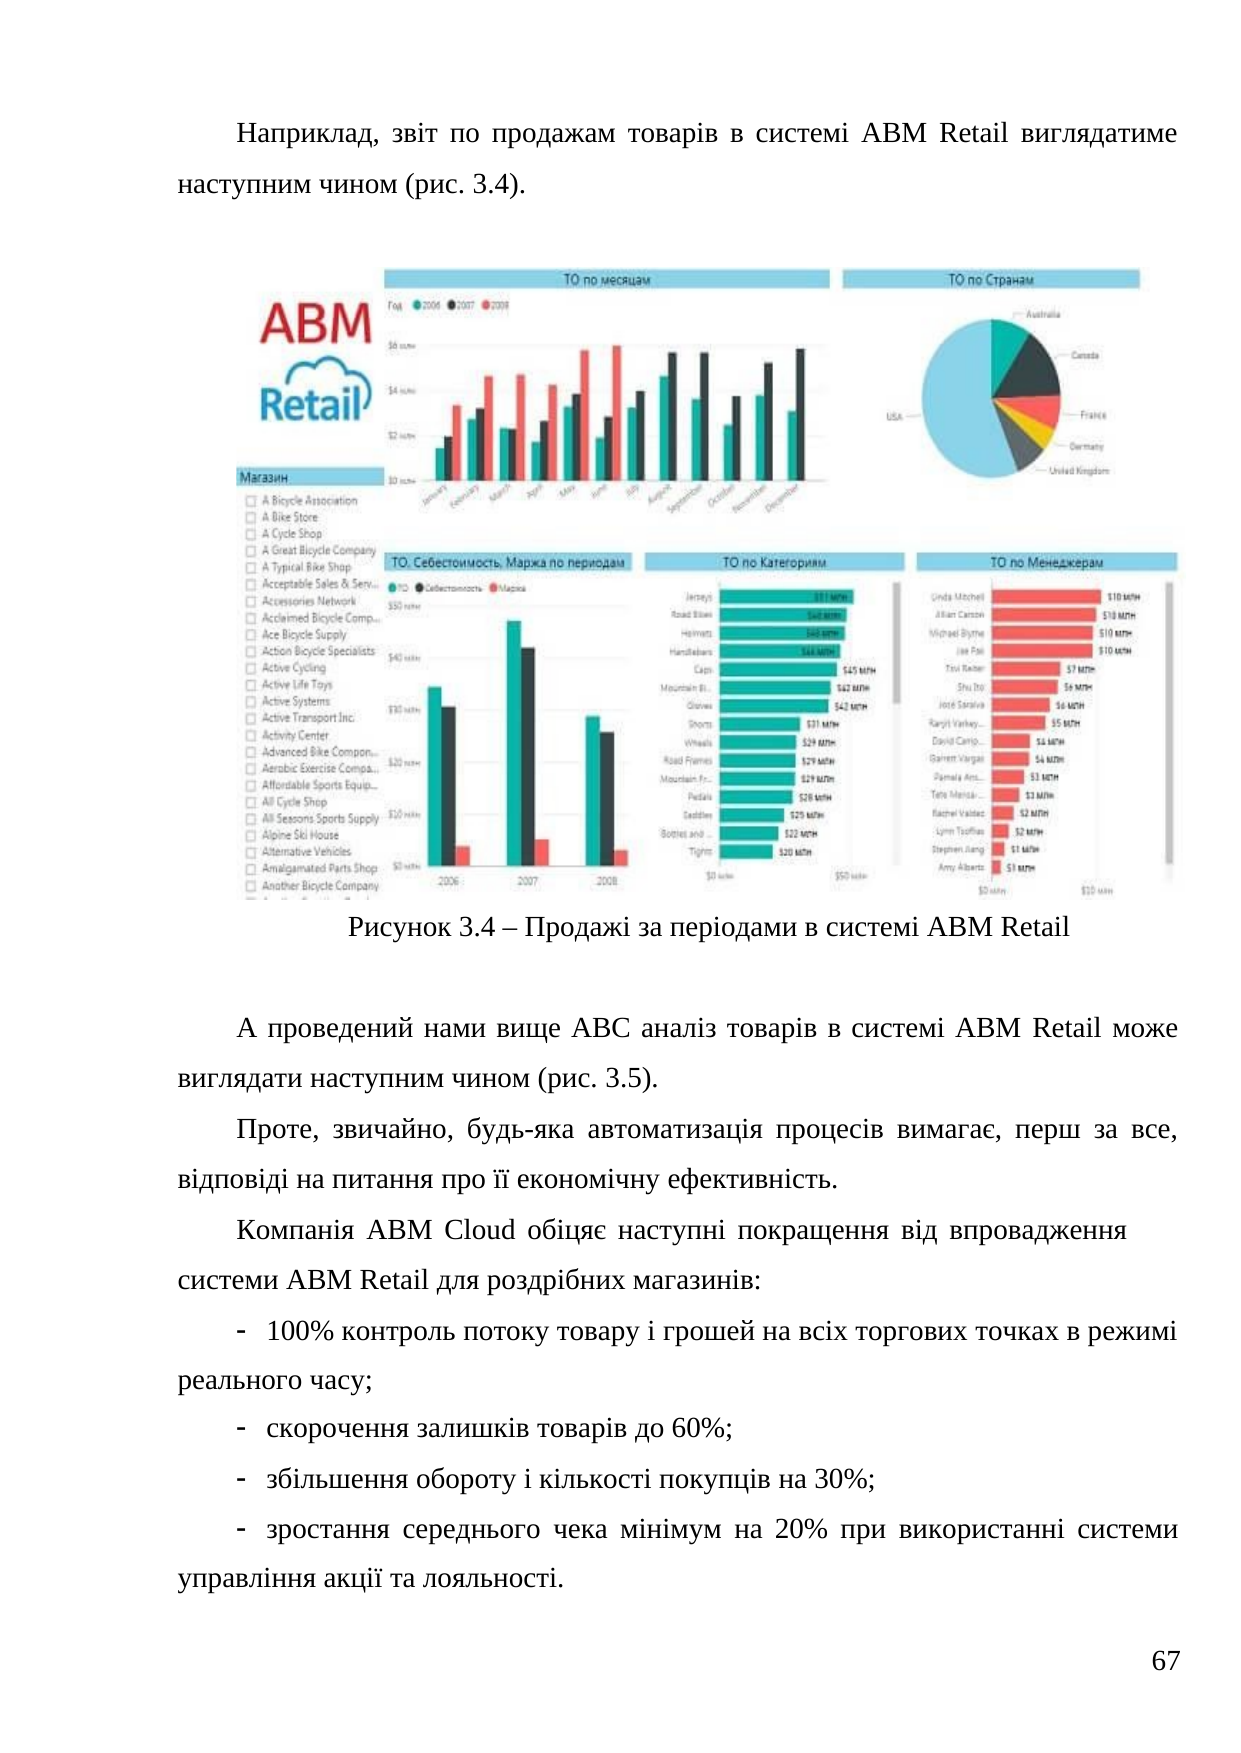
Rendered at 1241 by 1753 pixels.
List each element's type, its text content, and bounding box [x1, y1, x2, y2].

list зростання середнього чека мінімум на 20% при використанні системи управління акції та лояльності. [177, 1511, 1182, 1593]
text А проведений нами вище АВС аналіз товарів в системі ABM Retail може виглядати наступним чином (рис. 3.5). [177, 1010, 1213, 1094]
list скорочення залишків товарів до 60%; [236, 1411, 1213, 1444]
text Наприклад, звіт по продажам товарів в системі ABM Retail виглядатиме наступним чином (рис. 3.4). [177, 115, 1213, 199]
list збільшення обороту і кількості покупців на 30%; [236, 1461, 1213, 1494]
list 100% контроль потоку товару і грошей на всіх торгових точках в режимі реального часу; [177, 1313, 1181, 1395]
picture [236, 267, 1187, 900]
text Компанія ABM Cloud обіцяє наступні покращення від впровадження системи ABM Retail для роздрібних магазинів: [177, 1212, 1213, 1296]
text Рисунок 3.4 – Продажі за періодами в системі ABM Retail [241, 900, 1177, 943]
text Проте, звичайно, будь-яка автоматизація процесів вимагає, перш за все, відповіді на питання про її економічну ефективність. [177, 1111, 1213, 1195]
